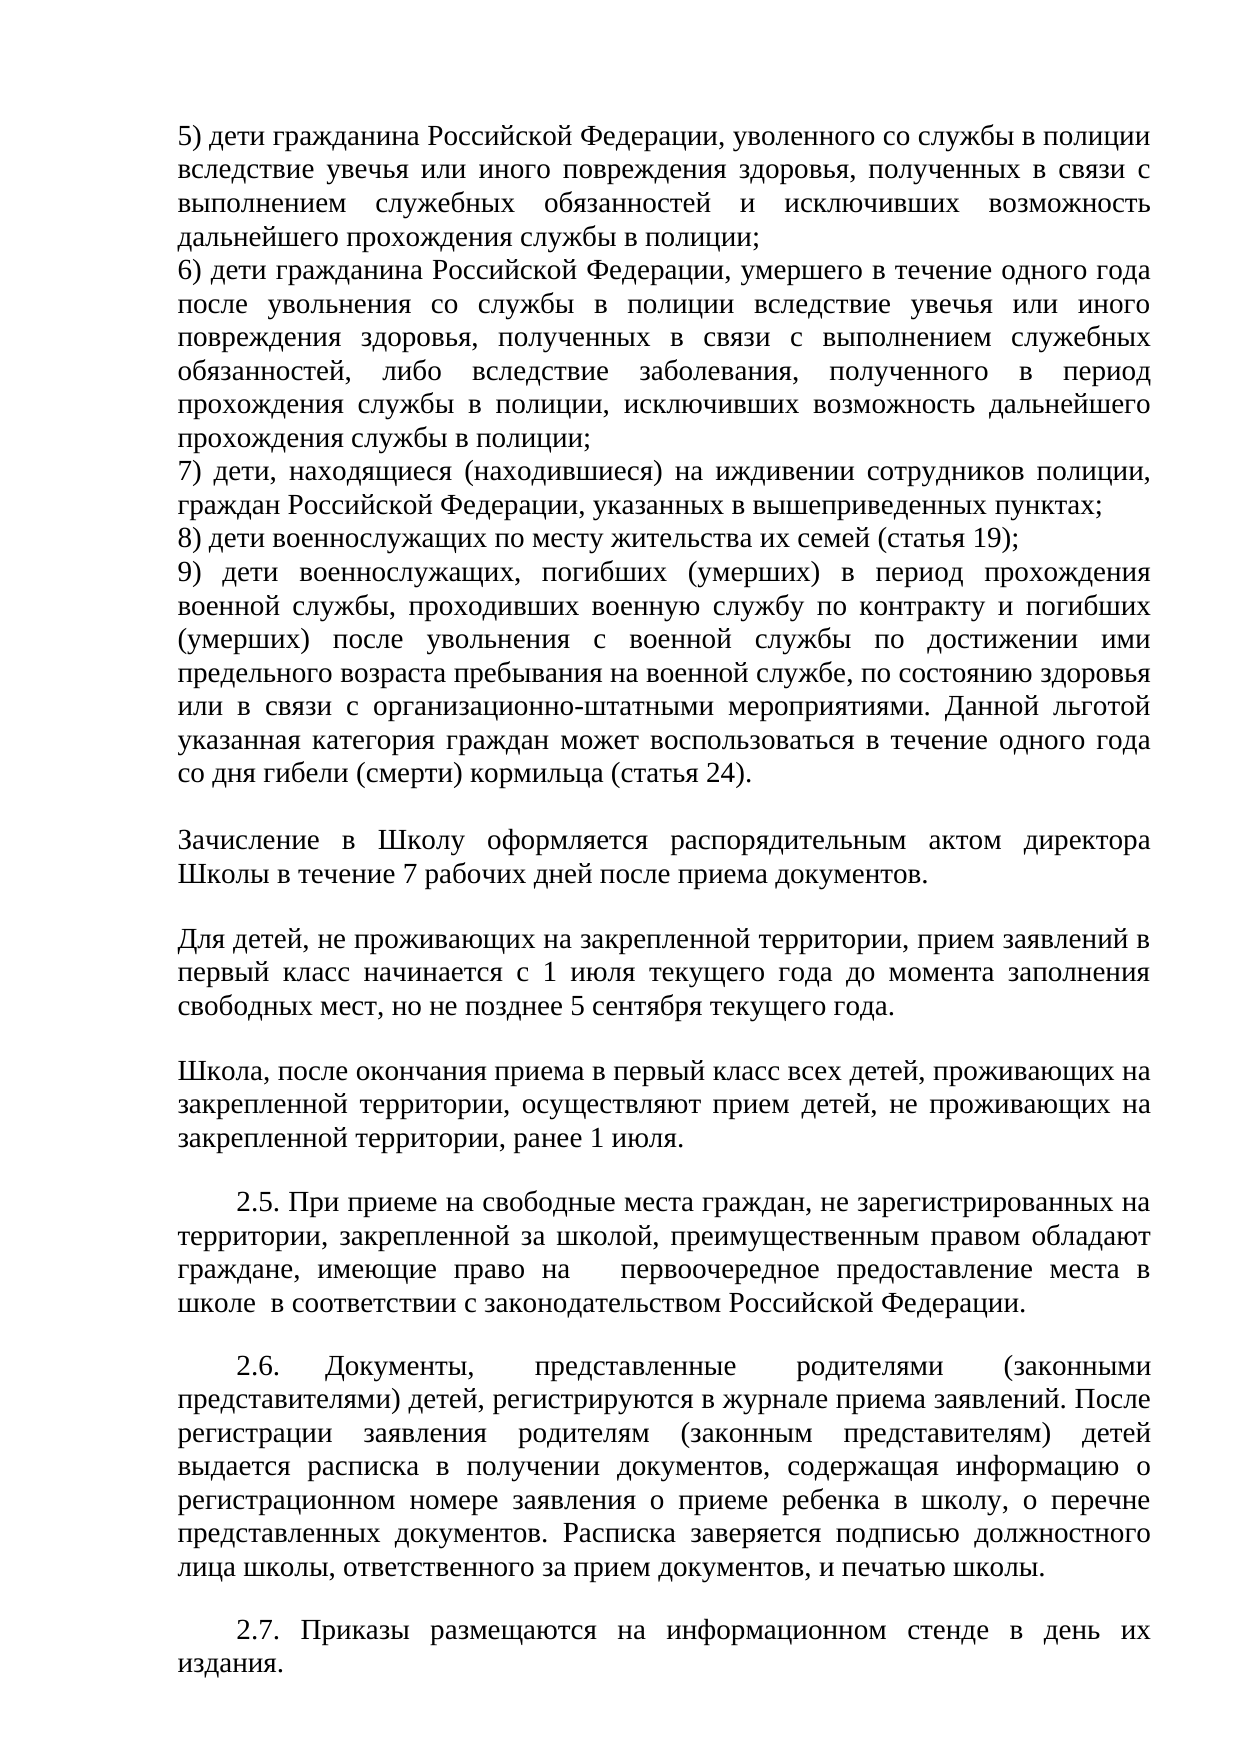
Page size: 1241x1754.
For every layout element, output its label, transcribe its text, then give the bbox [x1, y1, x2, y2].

text 8) дети военнослужащих по месту жительства их семей (статья 19); [177, 521, 1152, 554]
text 7) дети, находящиеся (находившиеся) на иждивении сотрудников полиции, граждан Российской Федерации, указанных в вышеприведенных пунктах; [177, 453, 1152, 521]
text 9) дети военнослужащих, погибших (умерших) в период прохождения военной службы, проходивших военную службу по контракту и погибших (умерших) после увольнения с военной службы по достижении ими предельного возраста пребывания на военной службе, по состоянию здоровья или в связи с организационно-штатными мероприятиями. Данной льготой указанная категория граждан может воспользоваться в течение одного года со дня гибели (смерти) кормильца (статья 24). [177, 554, 1152, 789]
text Зачисление в Школу оформляется распорядительным актом директора Школы в течение 7 рабочих дней после приема документов. [177, 822, 1152, 889]
text 2.6. Документы, представленные родителями (законными представителями) детей, регистрируются в журнале приема заявлений. После регистрации заявления родителям (законным представителям) детей выдается расписка в получении документов, содержащая информацию о регистрационном номере заявления о приеме ребенка в школу, о перечне представленных документов. Расписка заверяется подписью должностного лица школы, ответственного за прием документов, и печатью школы. [177, 1348, 1152, 1583]
text 2.7. Приказы размещаются на информационном стенде в день их издания. [177, 1612, 1152, 1679]
text 2.5. При приеме на свободные места граждан, не зарегистрированных на территории, закрепленной за школой, преимущественным правом обладают граждане, имеющие право на первоочередное предоставление места в школе в соответствии с законодательством Российской Федерации. [177, 1184, 1152, 1319]
text 6) дети гражданина Российской Федерации, умершего в течение одного года после увольнения со службы в полиции вследствие увечья или иного повреждения здоровья, полученных в связи с выполнением служебных обязанностей, либо вследствие заболевания, полученного в период прохождения службы в полиции, исключивших возможность дальнейшего прохождения службы в полиции; [177, 252, 1152, 453]
text Для детей, не проживающих на закрепленной территории, прием заявлений в первый класс начинается с 1 июля текущего года до момента заполнения свободных мест, но не позднее 5 сентября текущего года. [177, 921, 1152, 1021]
text Школа, после окончания приема в первый класс всех детей, проживающих на закрепленной территории, осуществляют прием детей, не проживающих на закрепленной территории, ранее 1 июля. [177, 1053, 1152, 1153]
text 5) дети гражданина Российской Федерации, уволенного со службы в полиции вследствие увечья или иного повреждения здоровья, полученных в связи с выполнением служебных обязанностей и исключивших возможность дальнейшего прохождения службы в полиции; [177, 118, 1152, 252]
